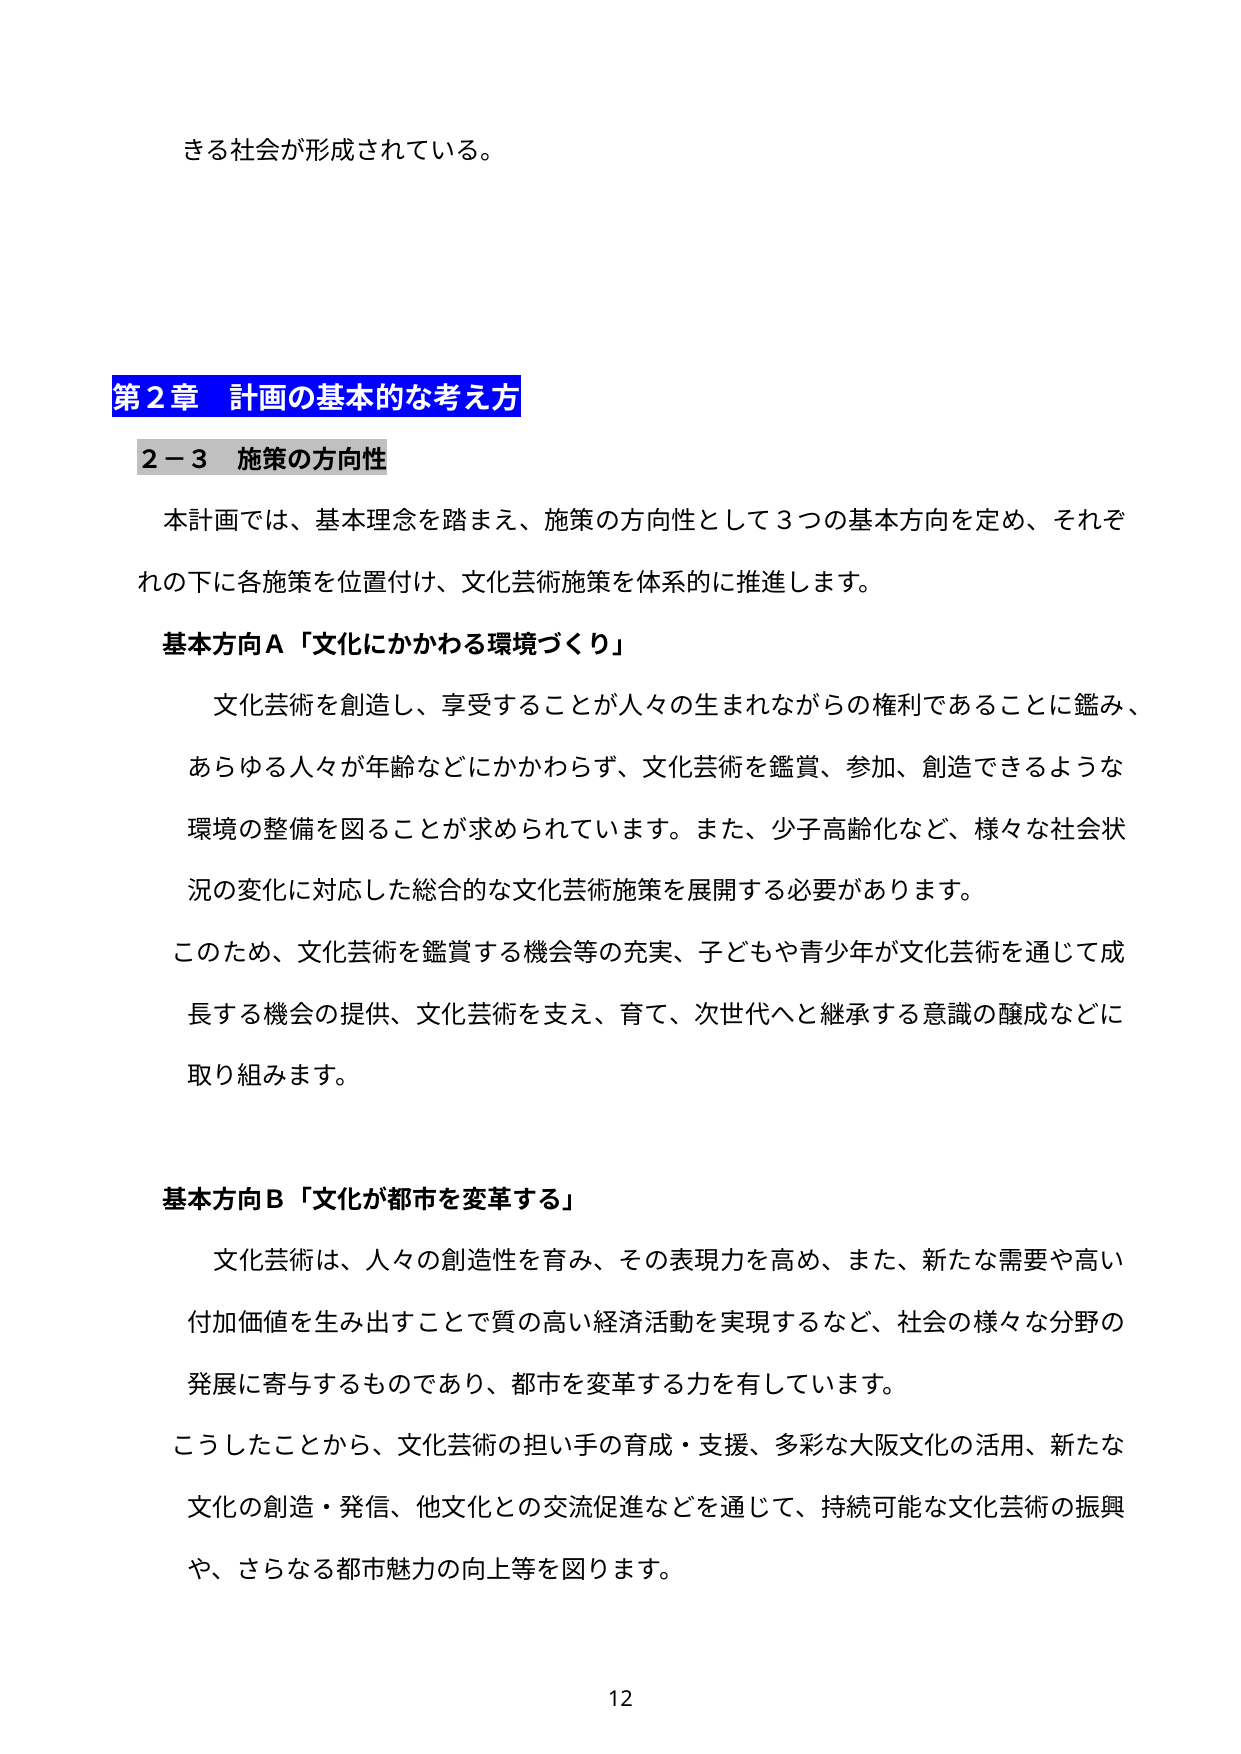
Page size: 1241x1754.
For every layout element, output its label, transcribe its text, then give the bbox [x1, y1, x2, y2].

text 基本方向Ａ「文化にかかわる環境づくり」 [112, 611, 1128, 673]
text このため、文化芸術を鑑賞する機会等の充実、子どもや青少年が文化芸術を通じて成長する機会の提供、文化芸術を支え、育て、次世代へと継承する意識の醸成などに取り組みます。 [112, 920, 1128, 1105]
text 文化芸術は、人々の創造性を育み、その表現力を高め、また、新たな需要や高い付加価値を生み出すことで質の高い経済活動を実現するなど、社会の様々な分野の発展に寄与するものであり、都市を変革する力を有しています。 [112, 1228, 1128, 1413]
text 文化芸術を創造し、享受することが人々の生まれながらの権利であることに鑑み、あらゆる人々が年齢などにかかわらず、文化芸術を鑑賞、参加、創造できるような環境の整備を図ることが求められています。また、少子高齢化など、様々な社会状況の変化に対応した総合的な文化芸術施策を展開する必要があります。 [112, 673, 1128, 920]
text 基本方向Ｂ「文化が都市を変革する」 [112, 1166, 1128, 1228]
text 本計画では、基本理念を踏まえ、施策の方向性として３つの基本方向を定め、それぞれの下に各施策を位置付け、文化芸術施策を体系的に推進します。 [112, 488, 1128, 611]
text ２－３ 施策の方向性 [112, 426, 1128, 488]
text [156, 118, 1128, 180]
text こうしたことから、文化芸術の担い手の育成・支援、多彩な大阪文化の活用、新たな文化の創造・発信、他文化との交流促進などを通じて、持続可能な文化芸術の振興や、さらなる都市魅力の向上等を図ります。 [112, 1413, 1128, 1598]
text 第２章 計画の基本的な考え方 [112, 365, 1128, 426]
